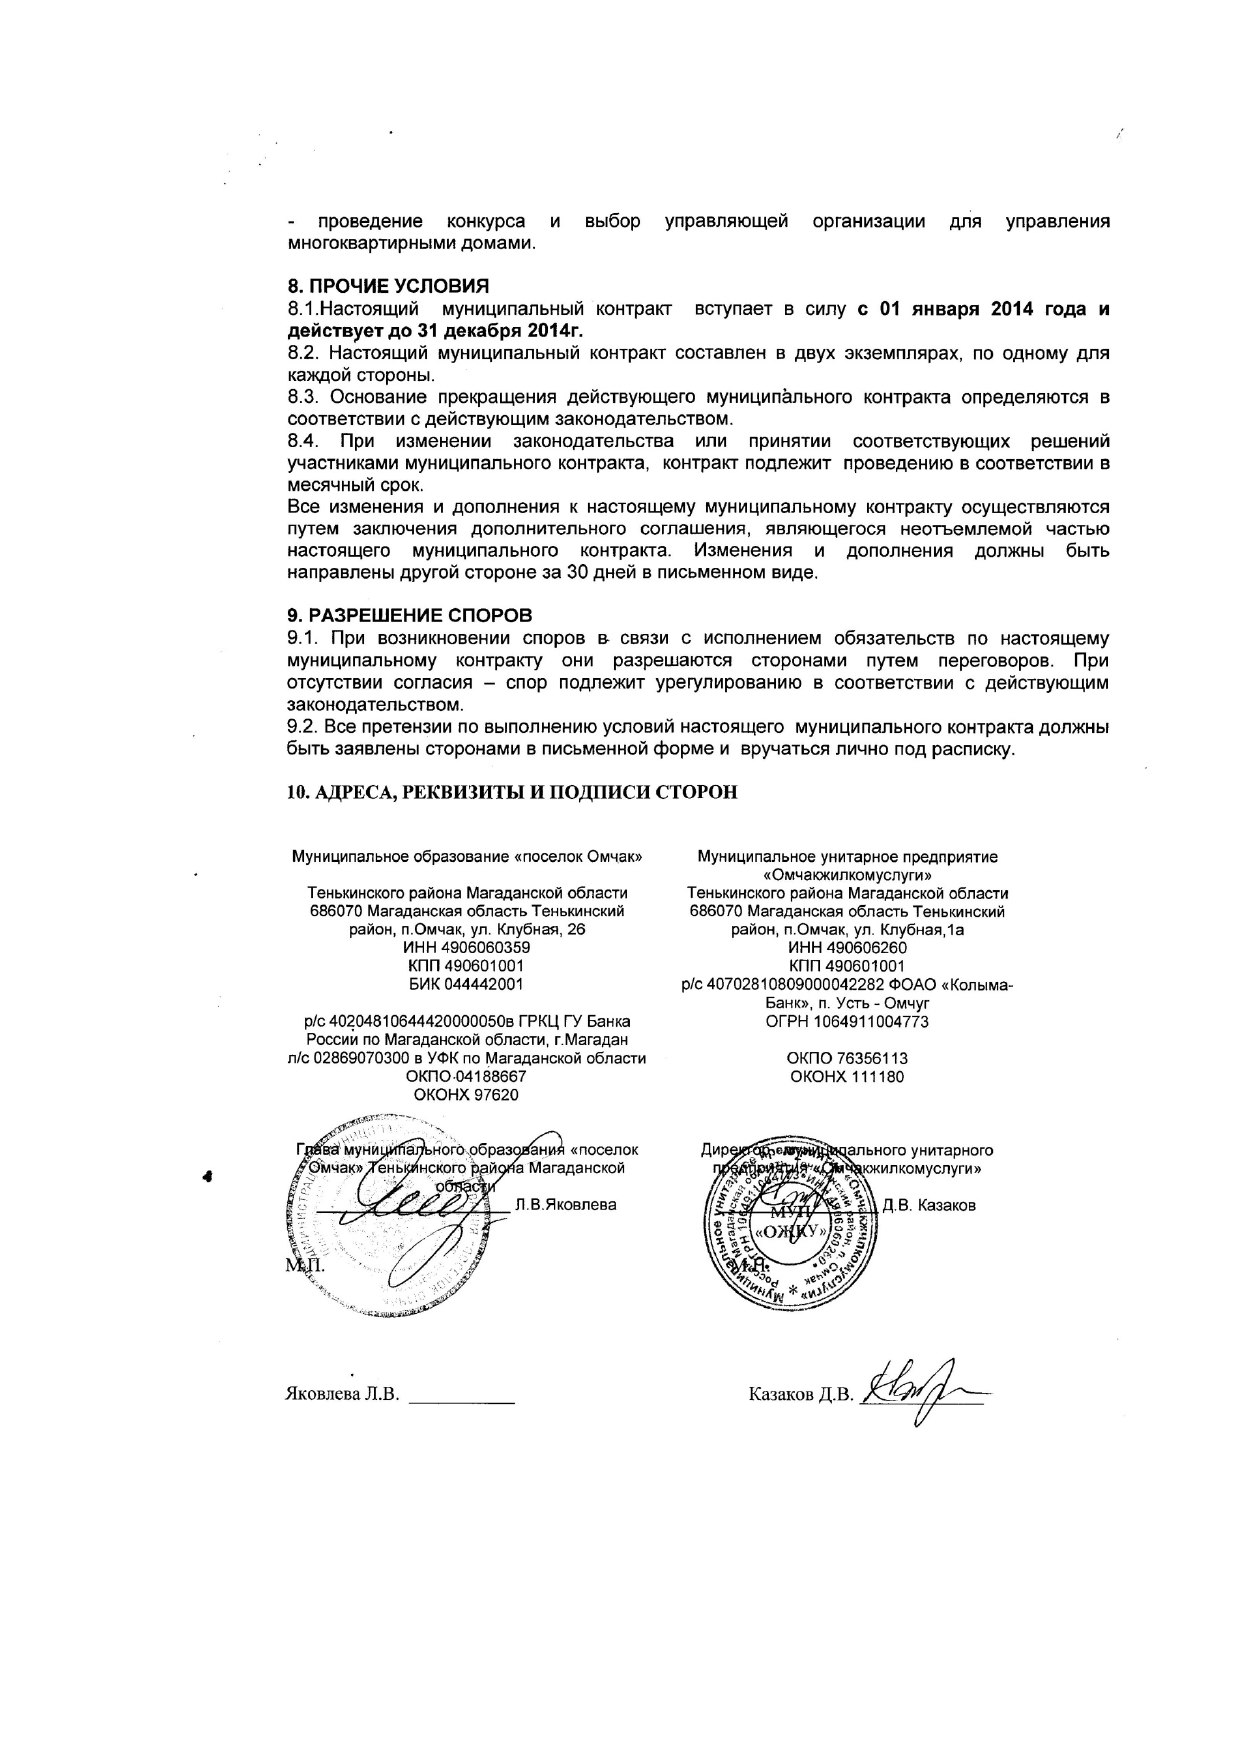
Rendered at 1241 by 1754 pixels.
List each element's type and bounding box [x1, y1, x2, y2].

picture [177, 118, 1152, 1456]
